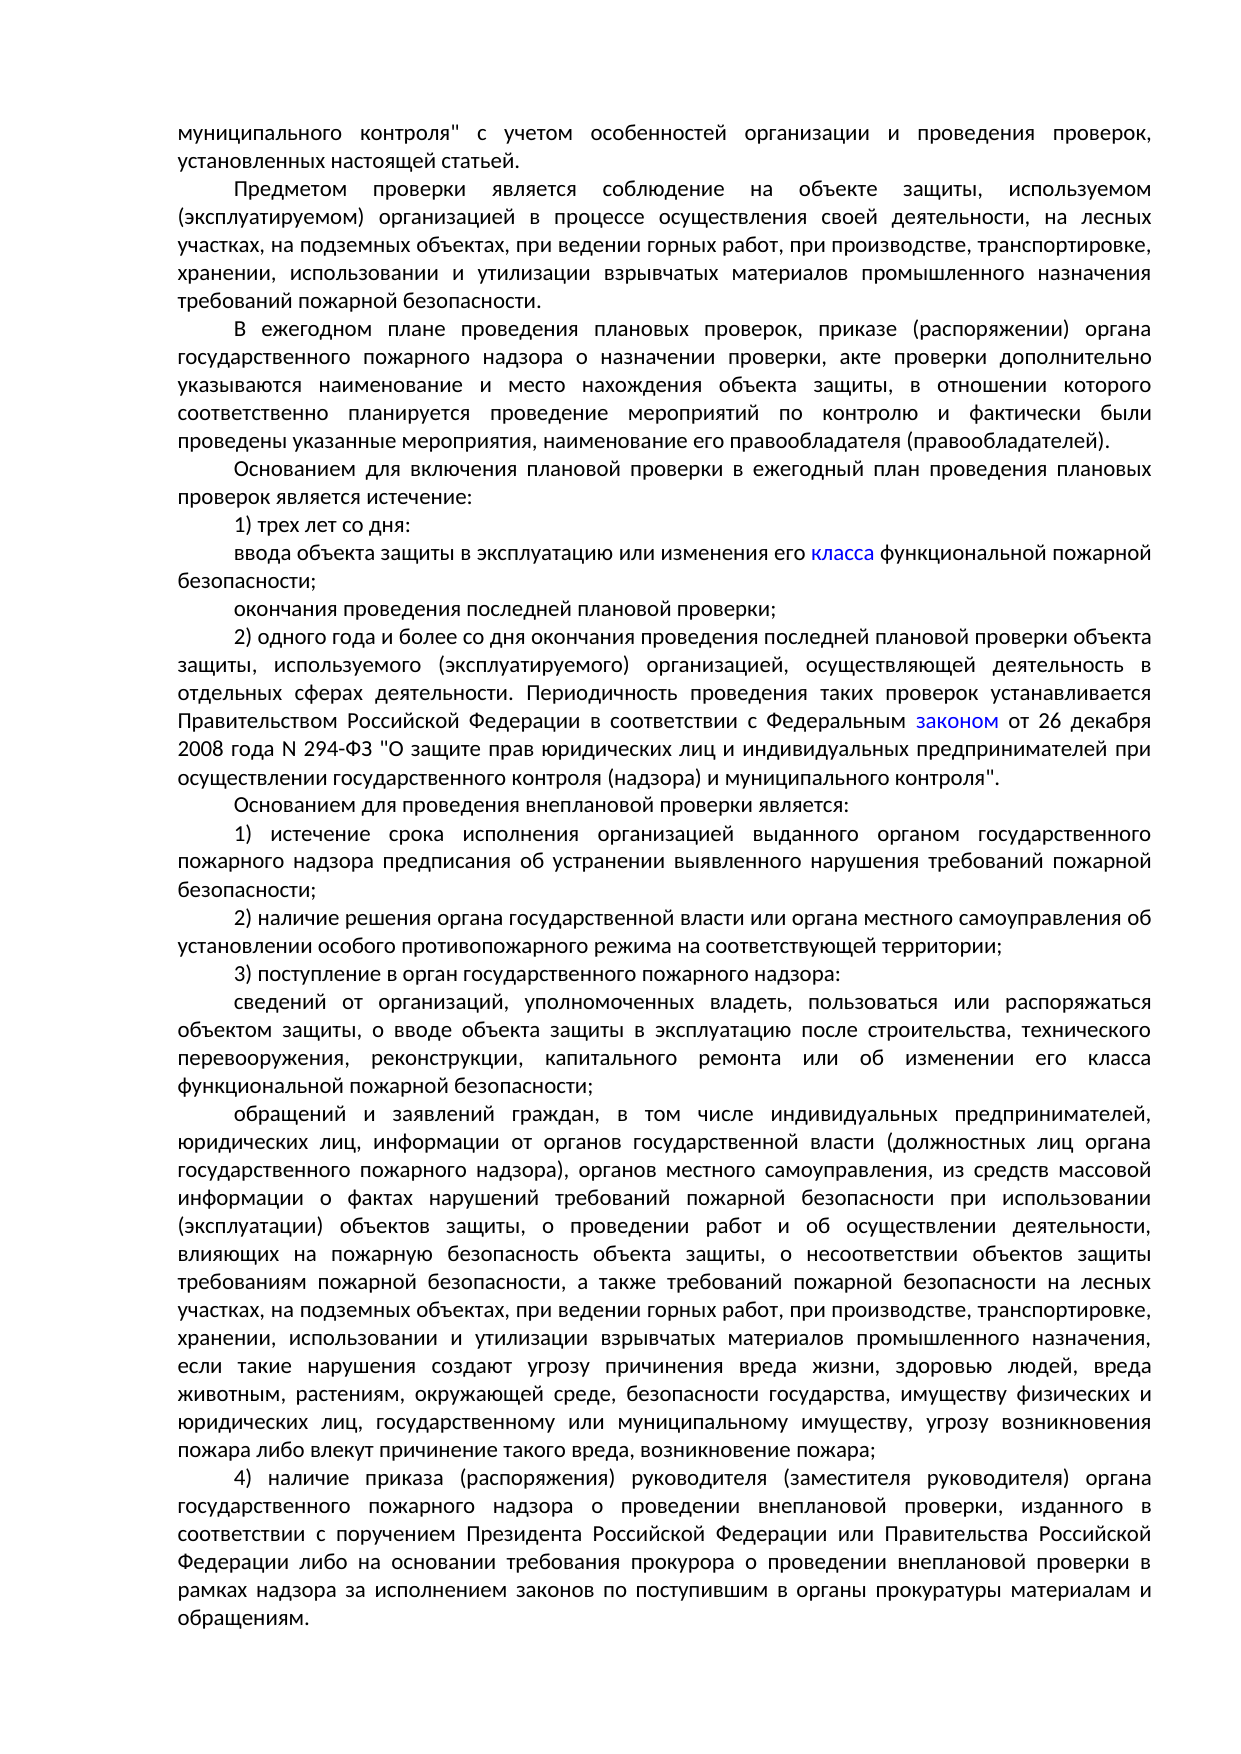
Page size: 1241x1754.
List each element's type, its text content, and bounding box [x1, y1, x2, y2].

text 2) наличие решения органа государственной власти или органа местного самоуправления об установлении особого противопожарного режима на соответствующей территории; [177, 903, 1152, 959]
text 4) наличие приказа (распоряжения) руководителя (заместителя руководителя) органа государственного пожарного надзора о проведении внеплановой проверки, изданного в соответствии с поручением Президента Российской Федерации или Правительства Российской Федерации либо на основании требования прокурора о проведении внеплановой проверки в рамках надзора за исполнением законов по поступившим в органы прокуратуры материалам и обращениям. [177, 1463, 1152, 1631]
text 1) трех лет со дня: [177, 510, 1152, 538]
text 2) одного года и более со дня окончания проведения последней плановой проверки объекта защиты, используемого (эксплуатируемого) организацией, осуществляющей деятельность в отдельных сферах деятельности. Периодичность проведения таких проверок устанавливается Правительством Российской Федерации в соответствии с Федеральным законом от 26 декабря 2008 года N 294-ФЗ "О защите прав юридических лиц и индивидуальных предпринимателей при осуществлении государственного контроля (надзора) и муниципального контроля". [177, 622, 1152, 791]
text 3) поступление в орган государственного пожарного надзора: [177, 959, 1152, 987]
text Основанием для проведения внеплановой проверки является: [177, 791, 1152, 819]
text окончания проведения последней плановой проверки; [177, 594, 1152, 622]
text сведений от организаций, уполномоченных владеть, пользоваться или распоряжаться объектом защиты, о вводе объекта защиты в эксплуатацию после строительства, технического перевооружения, реконструкции, капитального ремонта или об изменении его класса функциональной пожарной безопасности; [177, 987, 1152, 1099]
text 1) истечение срока исполнения организацией выданного органом государственного пожарного надзора предписания об устранении выявленного нарушения требований пожарной безопасности; [177, 819, 1152, 903]
text Предметом проверки является соблюдение на объекте защиты, используемом (эксплуатируемом) организацией в процессе осуществления своей деятельности, на лесных участках, на подземных объектах, при ведении горных работ, при производстве, транспортировке, хранении, использовании и утилизации взрывчатых материалов промышленного назначения требований пожарной безопасности. [177, 174, 1152, 314]
text обращений и заявлений граждан, в том числе индивидуальных предпринимателей, юридических лиц, информации от органов государственной власти (должностных лиц органа государственного пожарного надзора), органов местного самоуправления, из средств массовой информации о фактах нарушений требований пожарной безопасности при использовании (эксплуатации) объектов защиты, о проведении работ и об осуществлении деятельности, влияющих на пожарную безопасность объекта защиты, о несоответствии объектов защиты требованиям пожарной безопасности, а также требований пожарной безопасности на лесных участках, на подземных объектах, при ведении горных работ, при производстве, транспортировке, хранении, использовании и утилизации взрывчатых материалов промышленного назначения, если такие нарушения создают угрозу причинения вреда жизни, здоровью людей, вреда животным, растениям, окружающей среде, безопасности государства, имуществу физических и юридических лиц, государственному или муниципальному имуществу, угрозу возникновения пожара либо влекут причинение такого вреда, возникновение пожара; [177, 1099, 1152, 1463]
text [177, 118, 1152, 174]
text В ежегодном плане проведения плановых проверок, приказе (распоряжении) органа государственного пожарного надзора о назначении проверки, акте проверки дополнительно указываются наименование и место нахождения объекта защиты, в отношении которого соответственно планируется проведение мероприятий по контролю и фактически были проведены указанные мероприятия, наименование его правообладателя (правообладателей). [177, 314, 1152, 454]
text ввода объекта защиты в эксплуатацию или изменения его класса функциональной пожарной безопасности; [177, 538, 1152, 594]
text Основанием для включения плановой проверки в ежегодный план проведения плановых проверок является истечение: [177, 454, 1152, 510]
